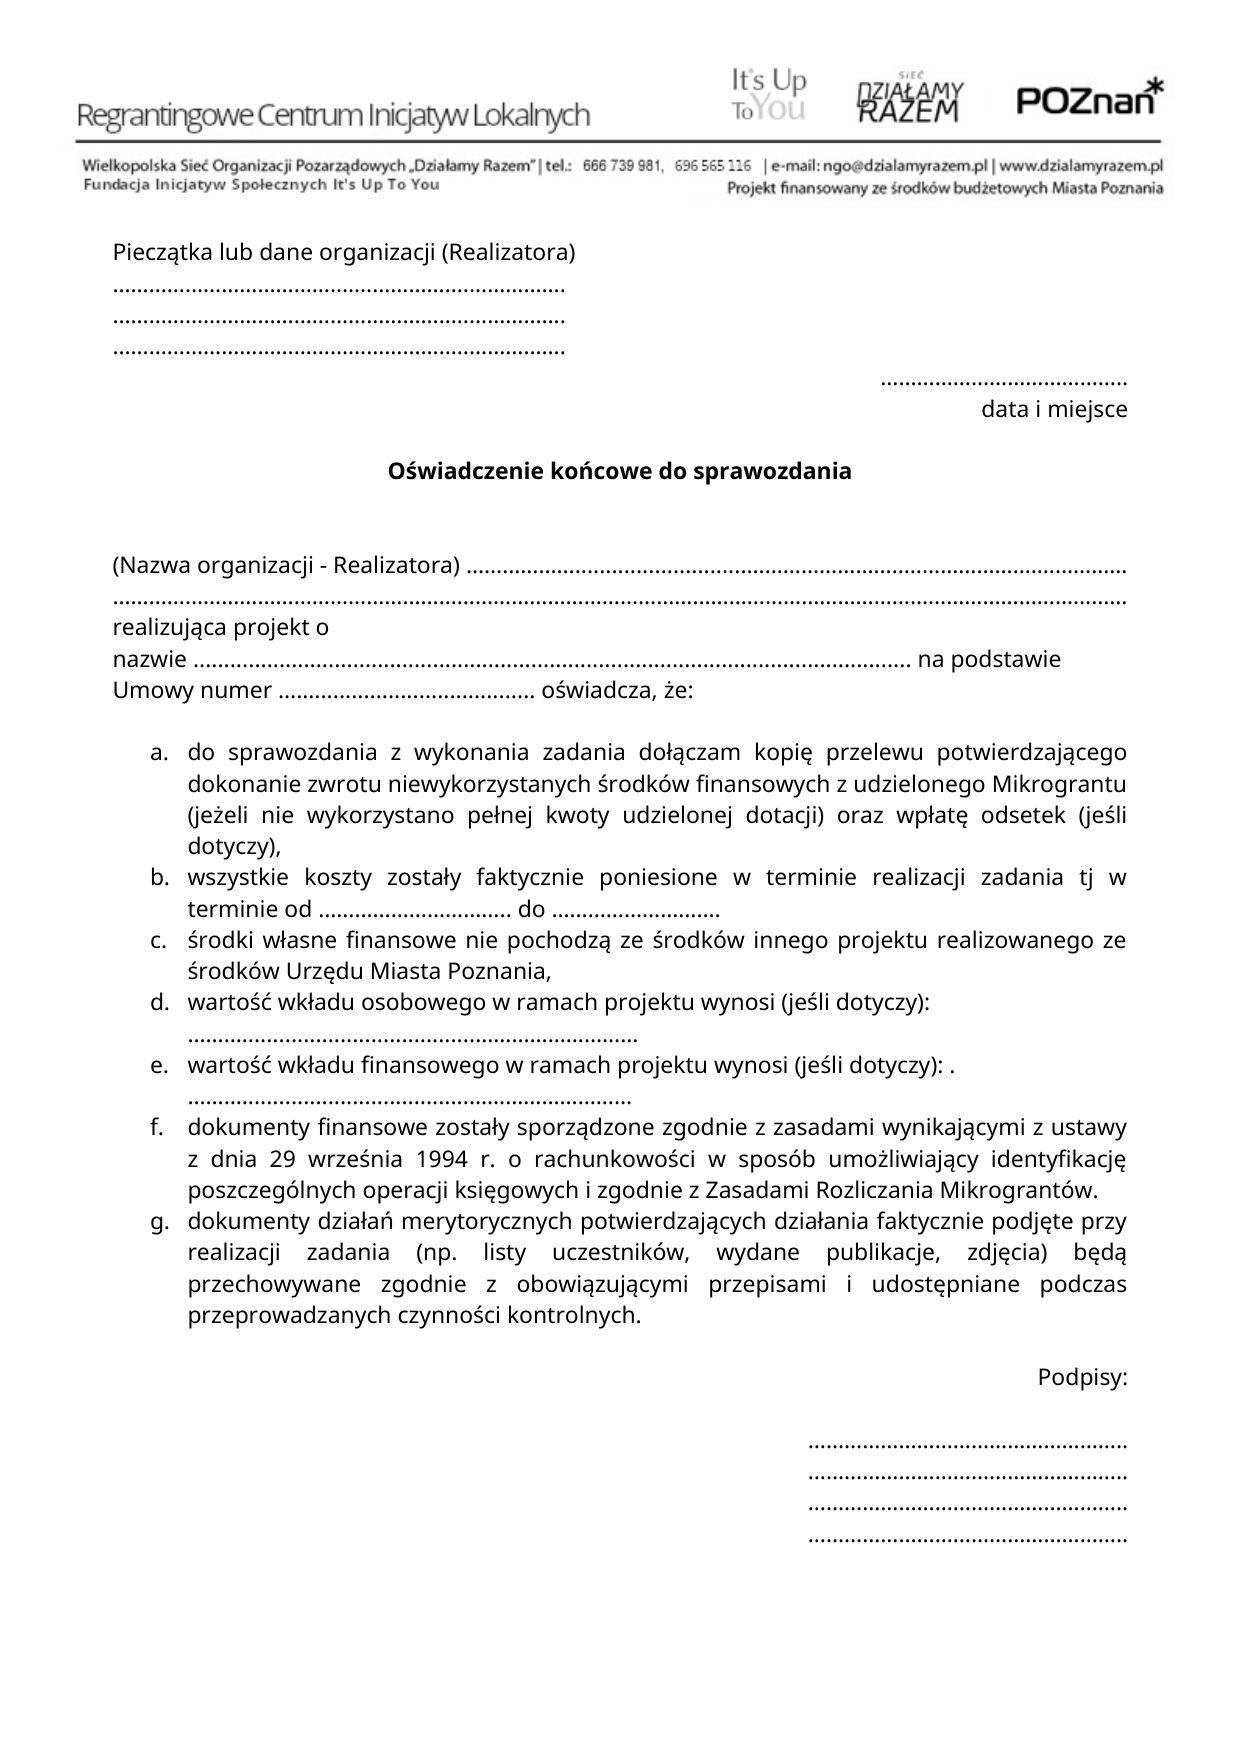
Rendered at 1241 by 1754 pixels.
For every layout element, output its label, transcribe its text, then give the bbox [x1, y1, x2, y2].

text …………………………………………………..……………. [112, 330, 1128, 361]
text …………………………………………….. [112, 1455, 1128, 1486]
list dokumenty działań merytorycznych potwierdzających działania faktycznie podjęte przy realizacji zadania (np. listy uczestników, wydane publikacje, zdjęcia) będą przechowywane zgodnie z obowiązującymi przepisami i udostępniane podczas przeprowadzanych czynności kontrolnych. [150, 1205, 1128, 1330]
text …………………………………………….. [112, 1424, 1128, 1455]
text …………………………………………………..……………. [112, 299, 1128, 330]
list wartość wkładu finansowego w ramach projektu wynosi (jeśli dotyczy): .……….....................................……………………… [150, 1049, 1128, 1111]
text Pieczątka lub dane organizacji (Realizatora) [112, 236, 1128, 267]
text …………………………………………………………………………………………………………………………………………………… realizująca projekt o nazwie ..................................................................................................................... na podstawie Umowy numer …….................................... oświadcza, że: [112, 580, 1128, 705]
picture [1, 3, 1236, 218]
text …………………………………………….. [112, 1486, 1128, 1517]
text …………………………………………….. [112, 1517, 1128, 1549]
text (Nazwa organizacji - Realizatora) ………………............................………………………..……………….…………… [112, 549, 1128, 580]
list wszystkie koszty zostały faktycznie poniesione w terminie realizacji zadania tj w terminie od ………………………….. do ………………………. [150, 861, 1128, 924]
list wartość wkładu osobowego w ramach projektu wynosi (jeśli dotyczy): ………......................................……………………… [150, 986, 1128, 1049]
text data i miejsce [112, 392, 1128, 424]
list środki własne finansowe nie pochodzą ze środków innego projektu realizowanego ze środków Urzędu Miasta Poznania, [150, 924, 1128, 986]
text Oświadczenie końcowe do sprawozdania [112, 455, 1128, 486]
list do sprawozdania z wykonania zadania dołączam kopię przelewu potwierdzającego dokonanie zwrotu niewykorzystanych środków finansowych z udzielonego Mikrograntu (jeżeli nie wykorzystano pełnej kwoty udzielonej dotacji) oraz wpłatę odsetek (jeśli dotyczy), [150, 736, 1128, 861]
text ……………………………….………………….……………. [112, 267, 1128, 299]
text Podpisy: [112, 1361, 1128, 1392]
text ………………………………….. [112, 361, 1128, 392]
list dokumenty finansowe zostały sporządzone zgodnie z zasadami wynikającymi z ustawy z dnia 29 września 1994 r. o rachunkowości w sposób umożliwiający identyfikację poszczególnych operacji księgowych i zgodnie z Zasadami Rozliczania Mikrograntów. [150, 1111, 1128, 1205]
